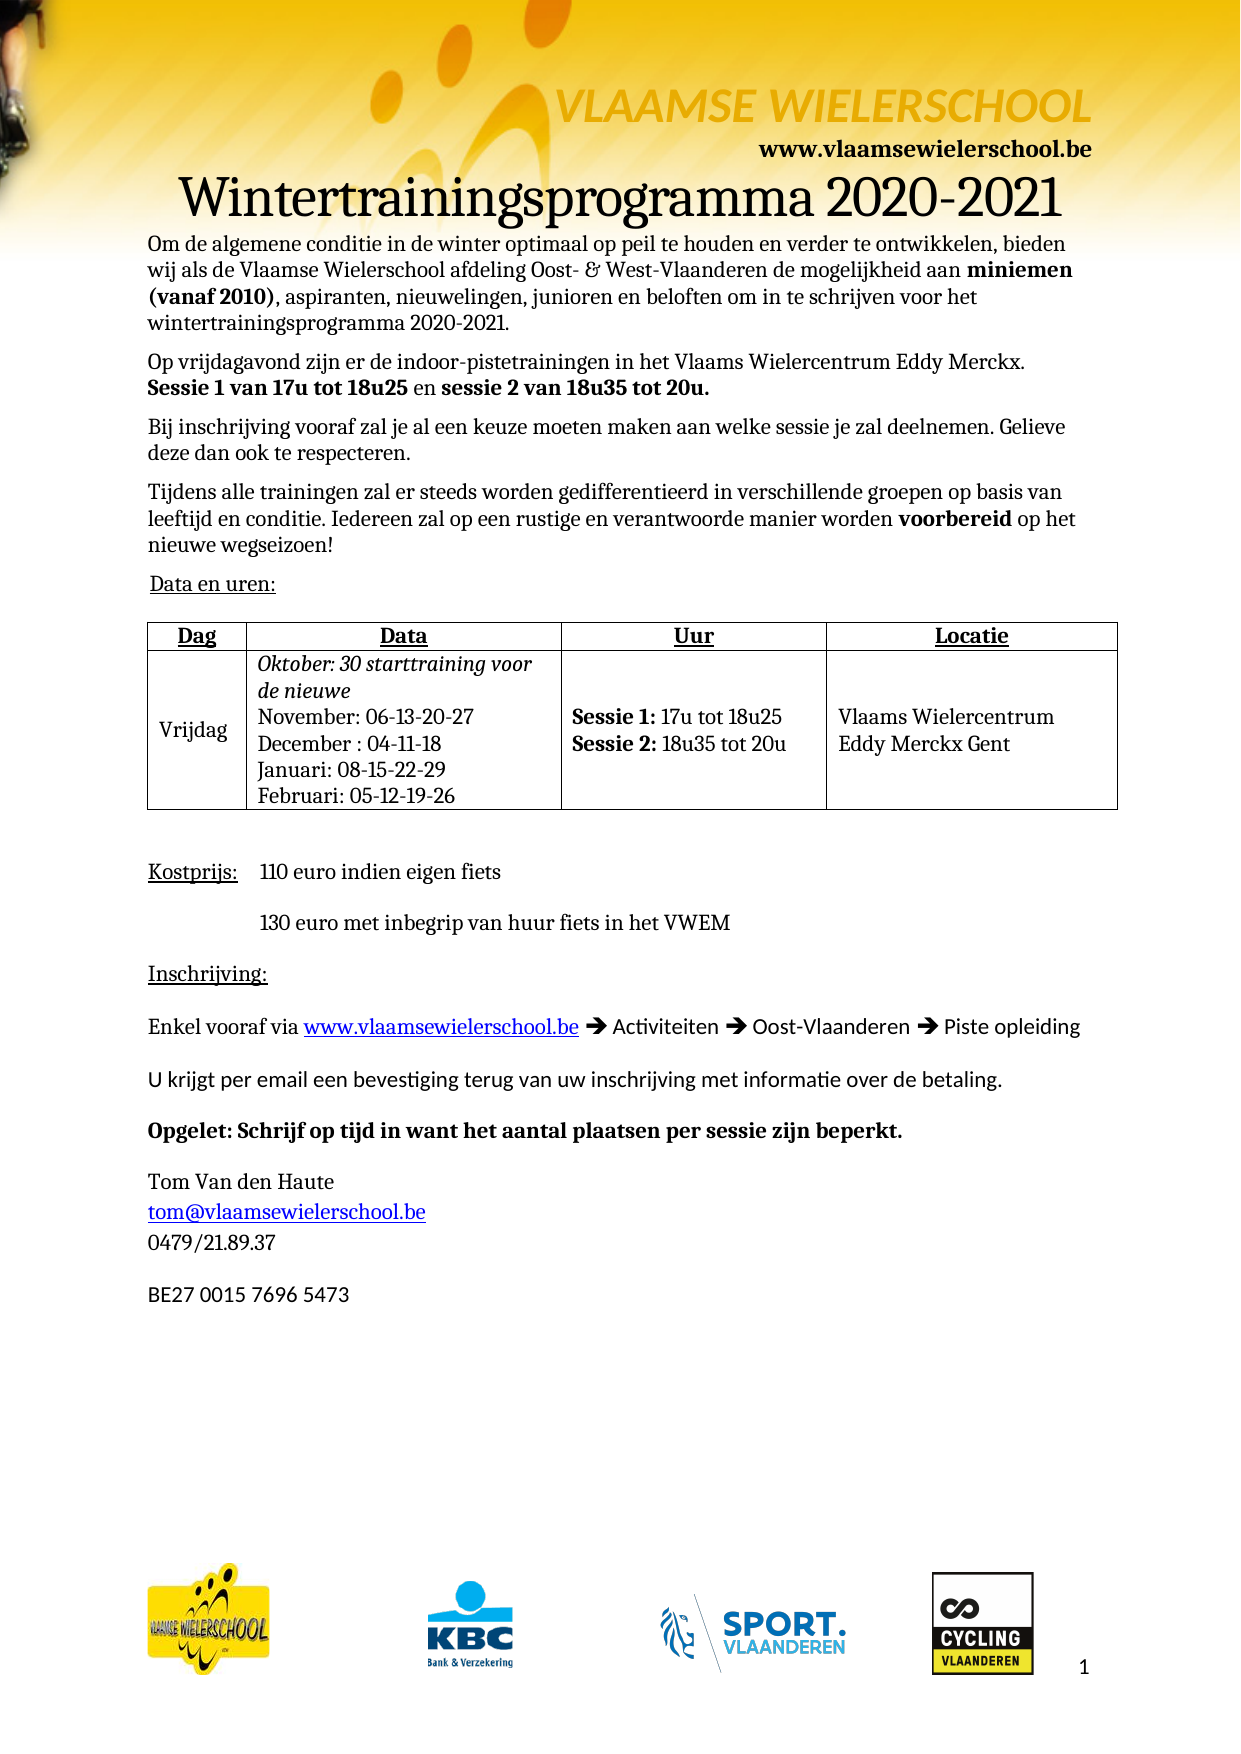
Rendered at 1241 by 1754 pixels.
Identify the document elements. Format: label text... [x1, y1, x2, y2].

table_cell Vlaams Wielercentrum Eddy Merckx Gent [827, 651, 1117, 809]
text U krijgt per email een bevestiging terug van uw inschrijving met informatie over de betaling. [148, 1065, 1093, 1093]
picture [932, 1572, 1034, 1675]
table_header Uur [562, 623, 826, 650]
text Opgelet: Schrijf op tijd in want het aantal plaatsen per sessie zijn beperkt. [148, 1118, 1093, 1144]
text Kostprijs: 110 euro indien eigen fiets [148, 859, 1093, 885]
table_cell Vrijdag [148, 651, 246, 809]
picture [417, 1578, 528, 1675]
picture [646, 1594, 860, 1675]
text 130 euro met inbegrip van huur fiets in het VWEM [148, 910, 1093, 936]
picture [0, 0, 1241, 265]
table_header Dag [148, 623, 246, 650]
text Inschrijving: [148, 961, 1093, 987]
text Enkel vooraf via www.vlaamsewielerschool.be Activiteiten Oost-Vlaanderen Piste opleiding [148, 1012, 1093, 1040]
text 0479/21.89.37 [148, 1229, 1093, 1256]
text Tom Van den Haute [148, 1169, 1093, 1195]
table_header Data [247, 623, 561, 650]
text Bij inschrijving vooraf zal je al een keuze moeten maken aan welke sessie je zal deelnemen. Gelieve deze dan ook te respecteren. [148, 414, 1093, 467]
text Op vrijdagavond zijn er de indoor-pistetrainingen in het Vlaams Wielercentrum Eddy Merckx. [148, 349, 1093, 375]
table_cell Oktober: 30 starttraining voor de nieuwe November: 06-13-20-27 December : 04-11-18 Januari: 08-15-22-29 Februari: 05-12-19-26 [247, 651, 561, 809]
table_cell Sessie 1: 17u tot 18u25 Sessie 2: 18u35 tot 20u [562, 651, 826, 809]
text tom@vlaamsewielerschool.be [148, 1199, 1093, 1226]
title Wintertrainingsprogramma 2020-2021 [148, 164, 1093, 231]
text Om de algemene conditie in de winter optimaal op peil te houden en verder te ontwikkelen, bieden wij als de Vlaamse Wielerschool afdeling Oost- & West-Vlaanderen de mogelijkheid aan miniemen (vanaf 2010), aspiranten, nieuwelingen, junioren en beloften om in te schrijven voor het wintertrainingsprogramma 2020-2021. [148, 231, 1093, 336]
picture [147, 1563, 270, 1675]
text BE27 0015 7696 5473 [148, 1280, 1093, 1308]
table_header Locatie [827, 623, 1117, 650]
text Data en uren: [148, 571, 1093, 597]
text Tijdens alle trainingen zal er steeds worden gedifferentieerd in verschillende groepen op basis van leeftijd en conditie. Iedereen zal op een rustige en verantwoorde manier worden voorbereid op het nieuwe wegseizoen! [148, 479, 1093, 558]
text Sessie 1 van 17u tot 18u25 en sessie 2 van 18u35 tot 20u. [148, 375, 1093, 401]
